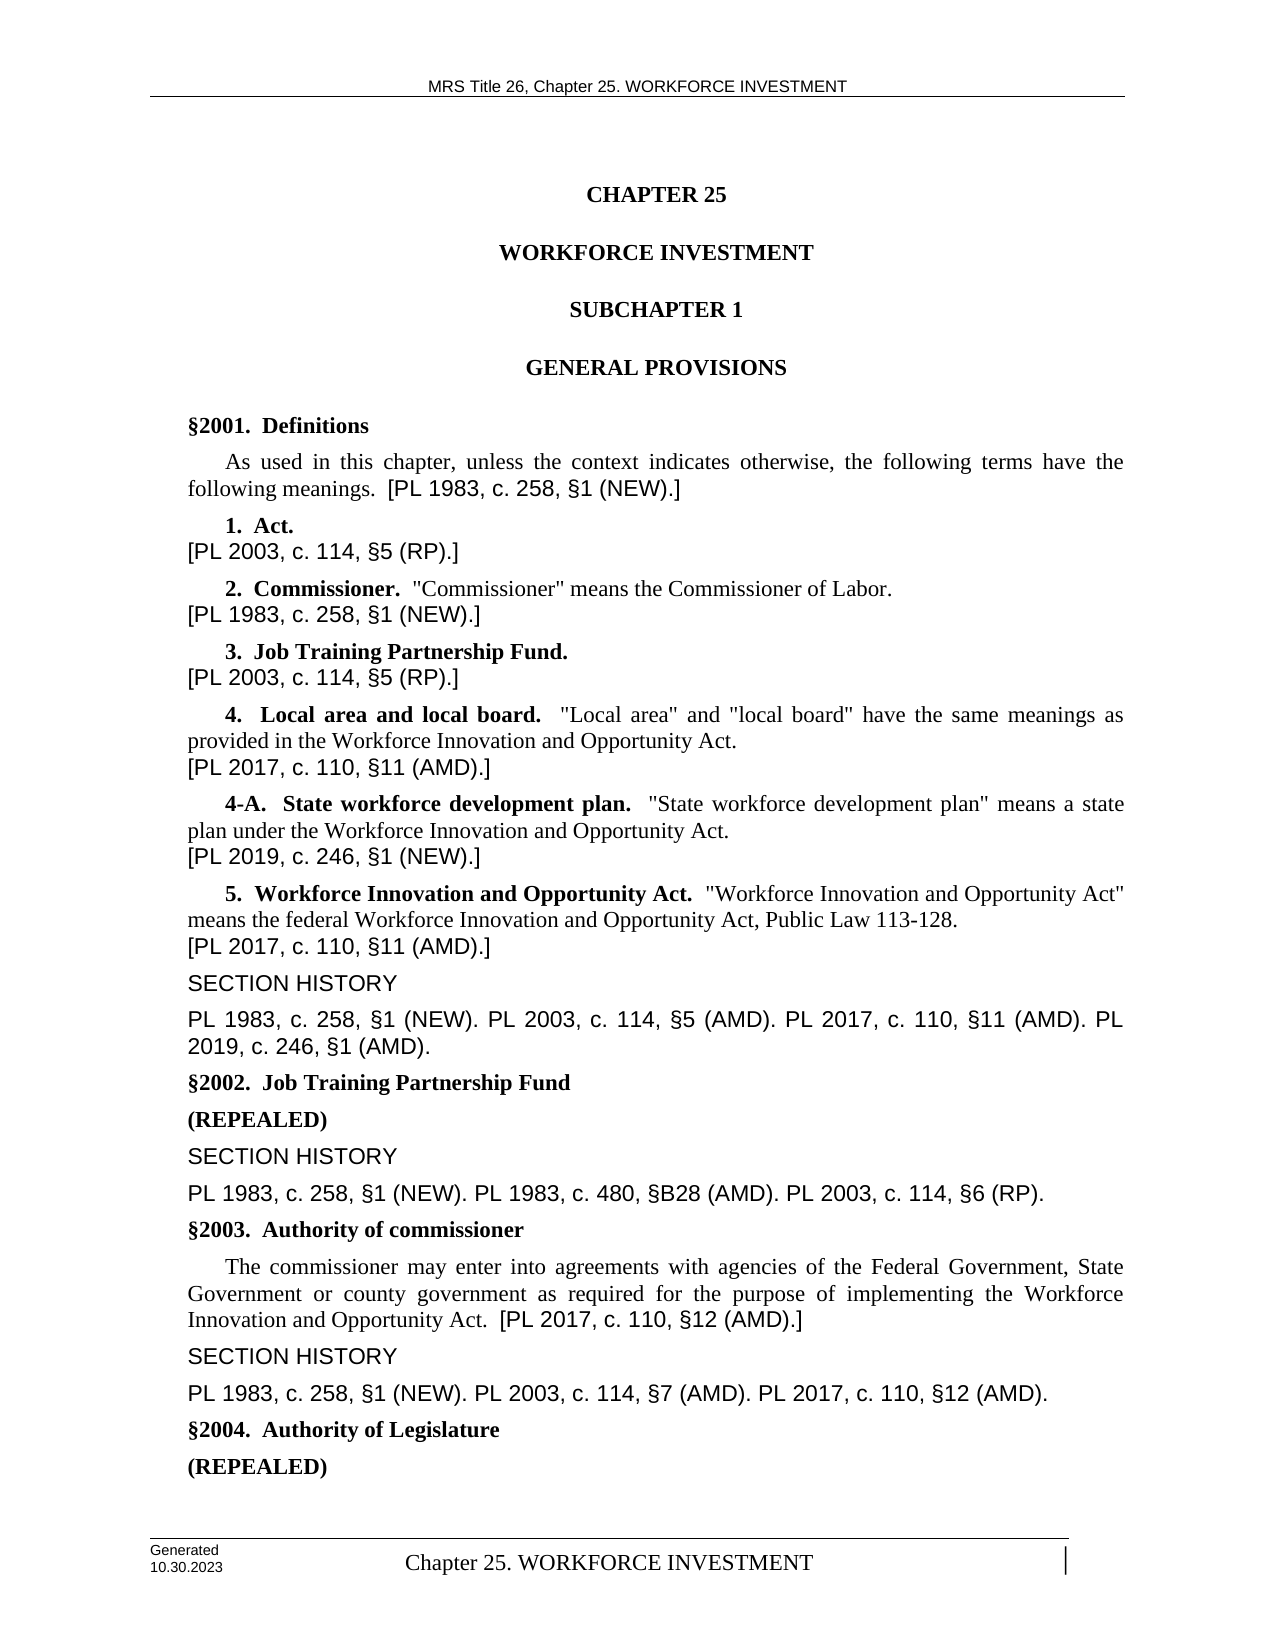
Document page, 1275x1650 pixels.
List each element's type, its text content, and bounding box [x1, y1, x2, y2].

text CHAPTER 25 [187, 181, 1125, 208]
text PL 1983, c. 258, §1 (NEW). PL 2003, c. 114, §5 (AMD). PL 2017, c. 110, §11 (AMD). PL 2019, c. 246, §1 (AMD). [187, 1006, 1125, 1059]
text 3. Job Training Partnership Fund. [187, 638, 1125, 664]
text [PL 2003, c. 114, §5 (RP).] [187, 664, 1125, 691]
text §2004. Authority of Legislature [187, 1416, 1125, 1443]
text 4. Local area and local board. "Local area" and "local board" have the same meanings as provided in the Workforce Innovation and Opportunity Act. [187, 701, 1125, 754]
text The commissioner may enter into agreements with agencies of the Federal Government, State Government or county government as required for the purpose of implementing the Workforce Innovation and Opportunity Act. [PL 2017, c. 110, §12 (AMD).] [187, 1253, 1125, 1332]
text (REPEALED) [187, 1106, 1125, 1132]
text §2001. Definitions [187, 412, 1125, 438]
text 1. Act. [187, 512, 1125, 538]
text [PL 1983, c. 258, §1 (NEW).] [187, 601, 1125, 627]
text 2. Commissioner. "Commissioner" means the Commissioner of Labor. [187, 575, 1125, 601]
text SECTION HISTORY [187, 969, 1125, 996]
text SUBCHAPTER 1 [187, 296, 1125, 323]
text PL 1983, c. 258, §1 (NEW). PL 1983, c. 480, §B28 (AMD). PL 2003, c. 114, §6 (RP). [187, 1180, 1125, 1206]
text [PL 2017, c. 110, §11 (AMD).] [187, 933, 1125, 959]
text SECTION HISTORY [187, 1343, 1125, 1369]
text WORKFORCE INVESTMENT [187, 239, 1125, 265]
text §2002. Job Training Partnership Fund [187, 1069, 1125, 1096]
text SECTION HISTORY [187, 1143, 1125, 1169]
text PL 1983, c. 258, §1 (NEW). PL 2003, c. 114, §7 (AMD). PL 2017, c. 110, §12 (AMD). [187, 1379, 1125, 1406]
text [PL 2003, c. 114, §5 (RP).] [187, 538, 1125, 564]
text GENERAL PROVISIONS [187, 354, 1125, 380]
text 5. Workforce Innovation and Opportunity Act. "Workforce Innovation and Opportunity Act" means the federal Workforce Innovation and Opportunity Act, Public Law 113-128. [187, 880, 1125, 933]
text [PL 2019, c. 246, §1 (NEW).] [187, 843, 1125, 869]
text 4-A. State workforce development plan. "State workforce development plan" means a state plan under the Workforce Innovation and Opportunity Act. [187, 791, 1125, 843]
text (REPEALED) [187, 1453, 1125, 1479]
text As used in this chapter, unless the context indicates otherwise, the following terms have the following meanings. [PL 1983, c. 258, §1 (NEW).] [187, 448, 1125, 501]
text [PL 2017, c. 110, §11 (AMD).] [187, 754, 1125, 780]
text §2003. Authority of commissioner [187, 1216, 1125, 1243]
